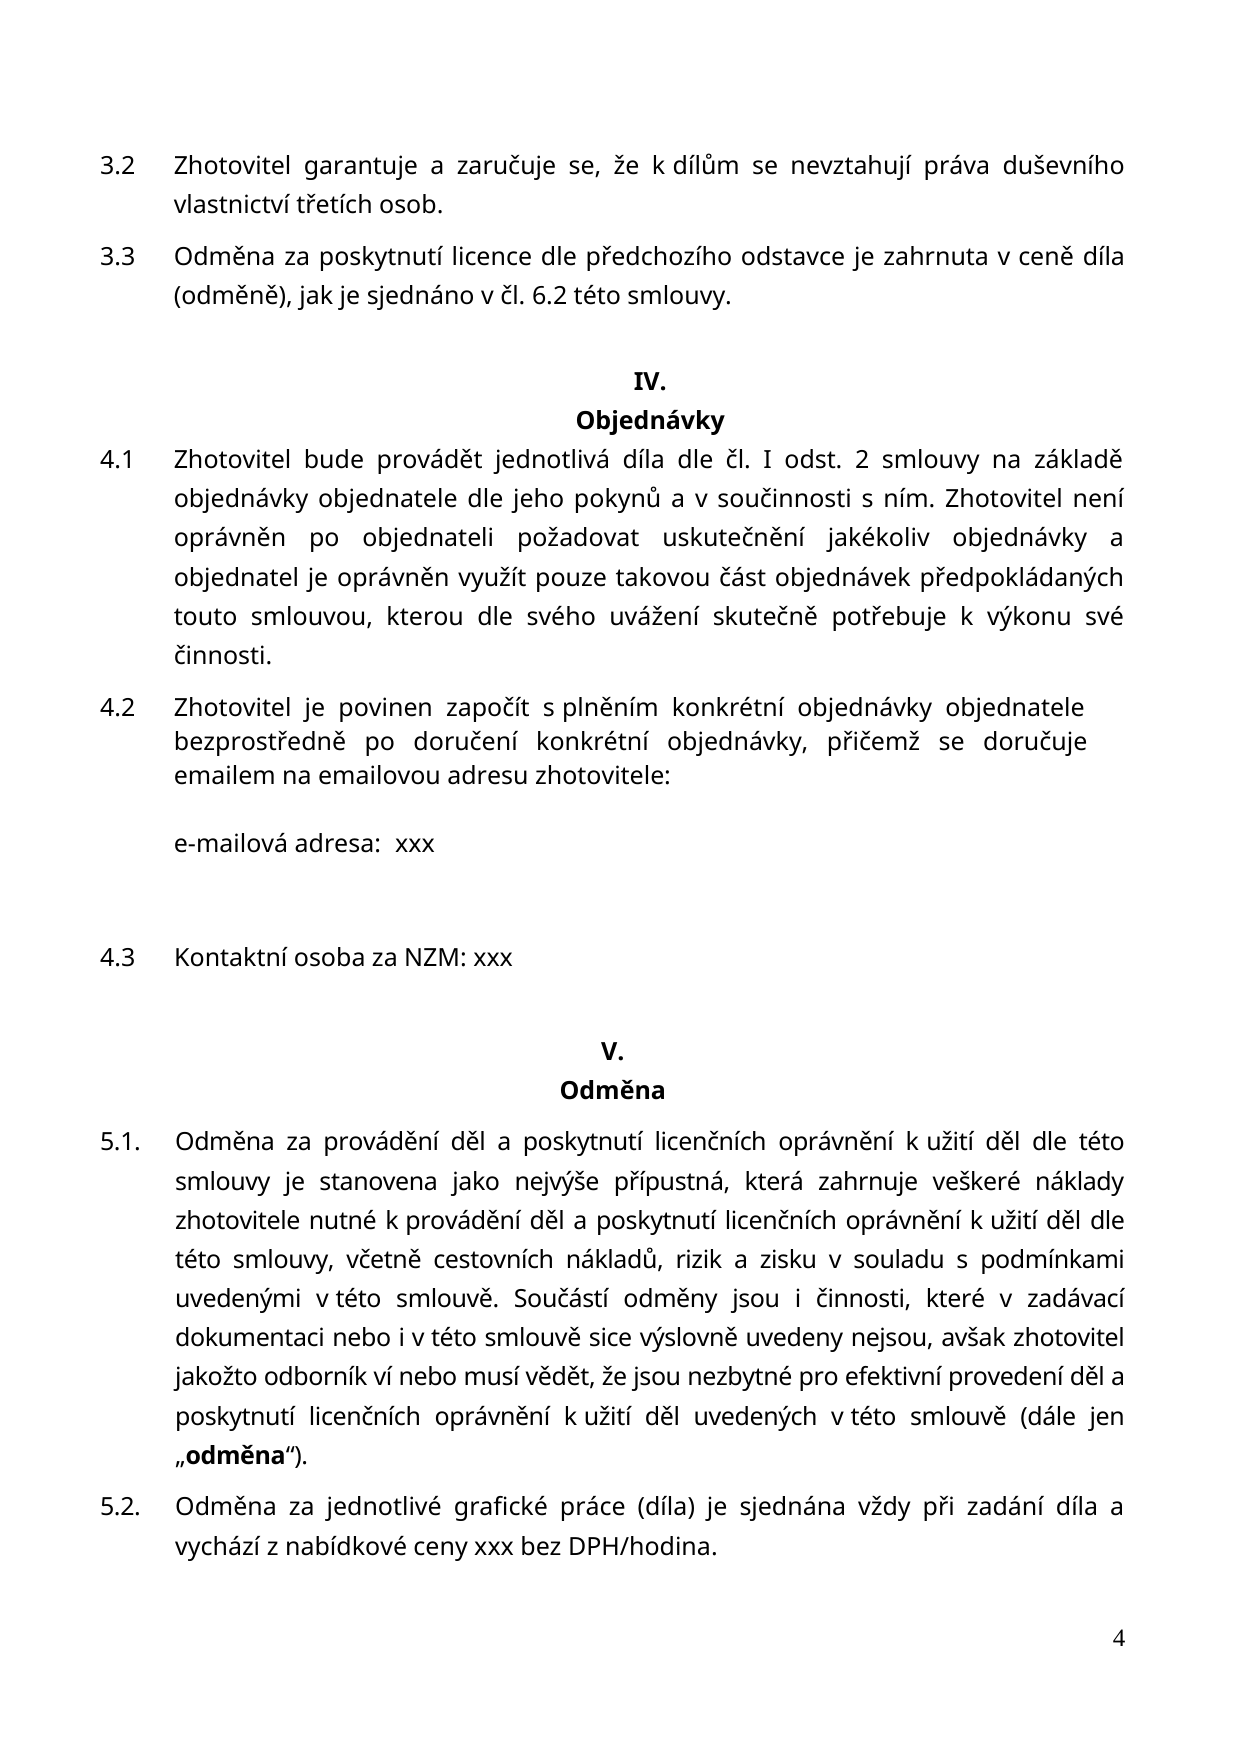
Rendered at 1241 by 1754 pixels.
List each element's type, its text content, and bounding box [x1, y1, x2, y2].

list Kontaktní osoba za NZM: xxx [100, 940, 1125, 974]
text 3.3 Odměna za poskytnutí licence dle předchozího odstavce je zahrnuta v ceně díla (odměně), jak je sjednáno v čl. 6.2 této smlouvy. [100, 238, 1125, 312]
text V. [100, 1033, 1125, 1067]
list Objednávky [175, 402, 1125, 437]
list IV. [175, 363, 1125, 397]
list Zhotovitel je povinen započít s plněním konkrétní objednávky objednatele bezprostředně po doručení konkrétní objednávky, přičemž se doručuje emailem na emailovou adresu zhotovitele: [100, 689, 1125, 791]
list Odměna za jednotlivé grafické práce (díla) je sjednána vždy při zadání díla a vychází z nabídkové ceny xxx bez DPH/hodina. [100, 1489, 1125, 1562]
text Odměna [100, 1072, 1125, 1106]
list Odměna za provádění děl a poskytnutí licenčních oprávnění k užití děl dle této smlouvy je stanovena jako nejvýše přípustná, která zahrnuje veškeré náklady zhotovitele nutné k provádění děl a poskytnutí licenčních oprávnění k užití děl dle této smlouvy, včetně cestovních nákladů, rizik a zisku v souladu s podmínkami uvedenými v této smlouvě. Součástí odměny jsou i činnosti, které v zadávací dokumentaci nebo i v této smlouvě sice výslovně uvedeny nejsou, avšak zhotovitel jakožto odborník ví nebo musí vědět, že jsou nezbytné pro efektivní provedení děl a poskytnutí licenčních oprávnění k užití děl uvedených v této smlouvě (dále jen „odměna“). [100, 1124, 1125, 1471]
text 4.1 Zhotovitel bude provádět jednotlivá díla dle čl. I odst. 2 smlouvy na základě objednávky objednatele dle jeho pokynů a v součinnosti s ním. Zhotovitel není oprávněn po objednateli požadovat uskutečnění jakékoliv objednávky a objednatel je oprávněn využít pouze takovou část objednávek předpokládaných touto smlouvou, kterou dle svého uvážení skutečně potřebuje k výkonu své činnosti. [100, 442, 1125, 672]
text 3.2 Zhotovitel garantuje a zaručuje se, že k dílům se nevztahují práva duševního vlastnictví třetích osob. [100, 148, 1125, 221]
text e-mailová adresa: xxx [100, 825, 1125, 859]
